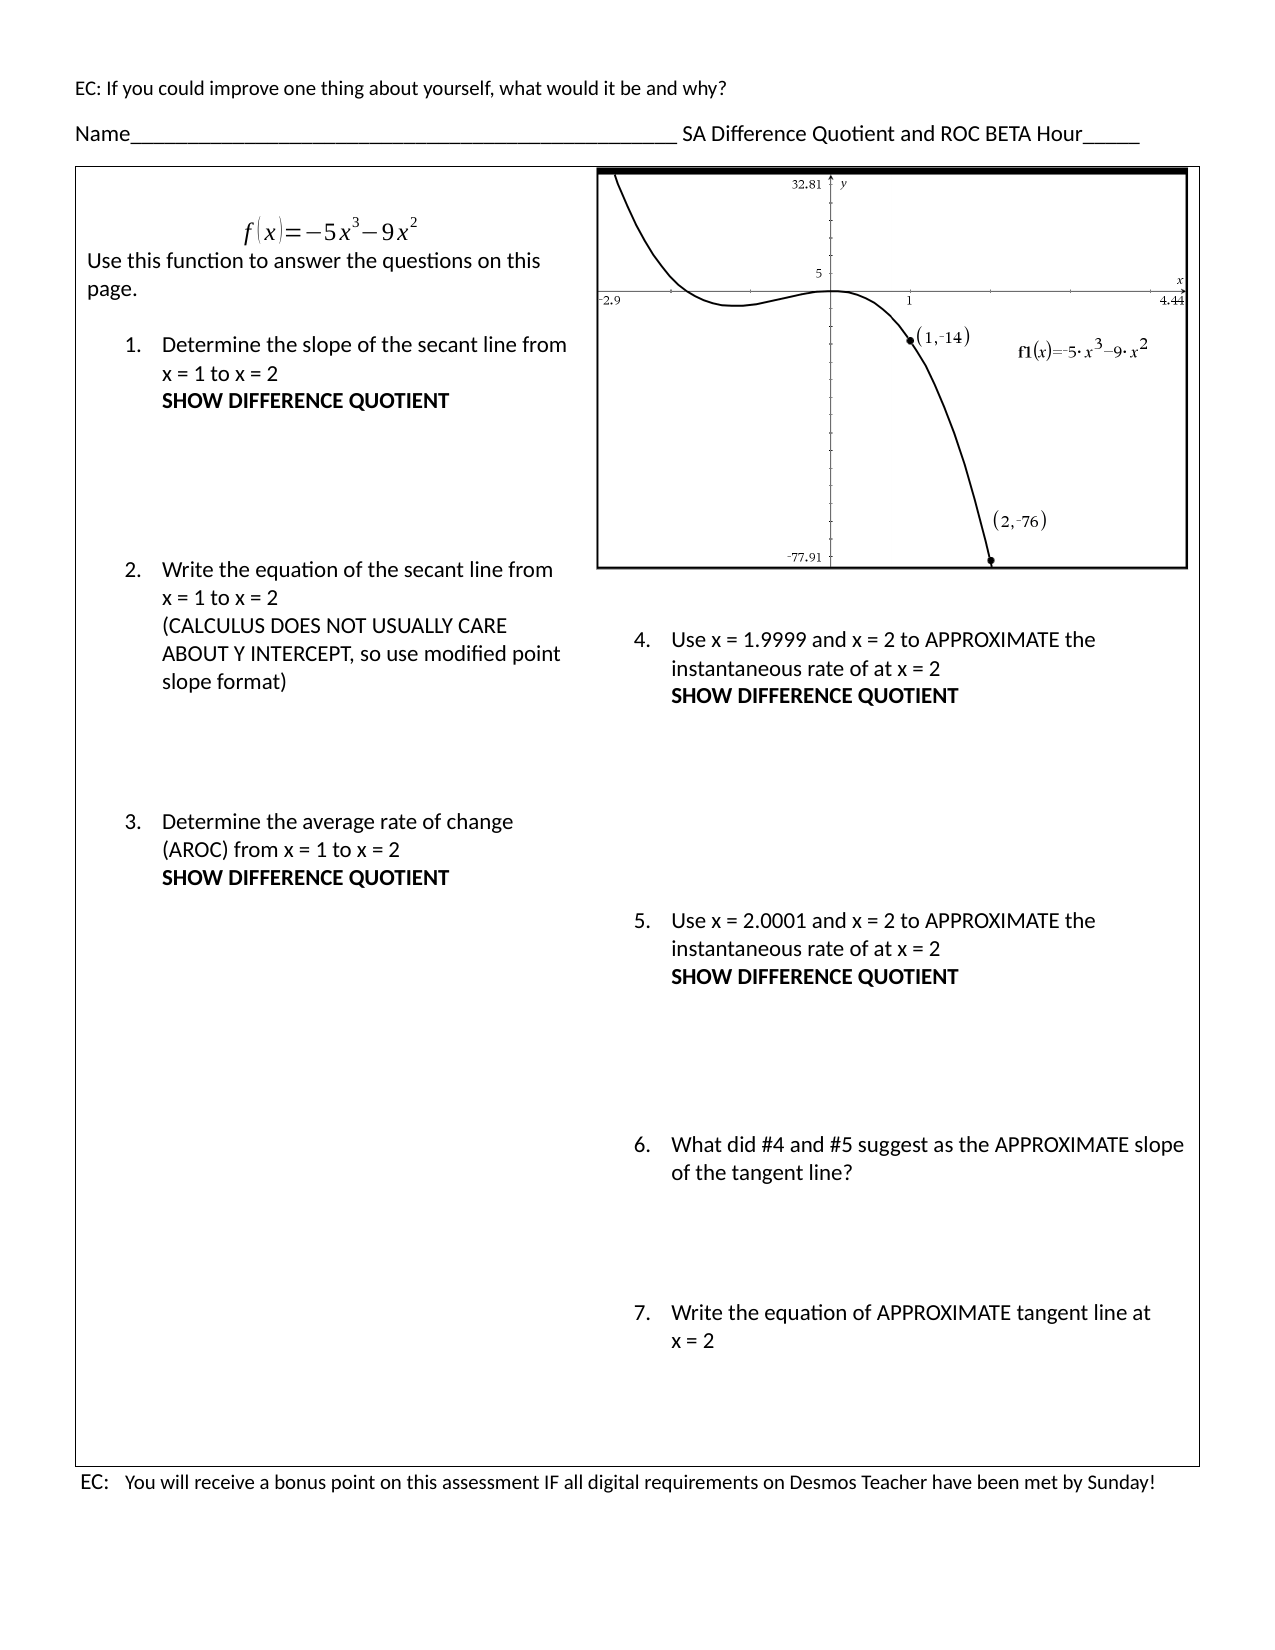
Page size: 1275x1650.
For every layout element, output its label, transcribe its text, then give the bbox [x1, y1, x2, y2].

picture [596, 167, 1189, 570]
text Name________________________________________________ SA Difference Quotient and ROC BETA Hour_____ [75, 119, 1200, 147]
text EC: If you could improve one thing about yourself, what would it be and why? [75, 75, 1200, 100]
table_header Use this function to answer the questions on this page. Determine the slope of the secant line from x = 1 to x = 2 SHOW DIFFERENCE QUOTIENT Write the equation of the secant line from x = 1 to x = 2 (CALCULUS DOES NOT USUALLY CARE ABOUT Y INTERCEPT, so use modified point slope format) Determine the average rate of change (AROC) from x = 1 to x = 2 SHOW DIFFERENCE QUOTIENT [76, 167, 585, 1466]
table_header Use x = 1.9999 and x = 2 to APPROXIMATE the instantaneous rate of at x = 2 SHOW DIFFERENCE QUOTIENT Use x = 2.0001 and x = 2 to APPROXIMATE the instantaneous rate of at x = 2 SHOW DIFFERENCE QUOTIENT What did #4 and #5 suggest as the APPROXIMATE slope of the tangent line? Write the equation of APPROXIMATE tangent line at x = 2 [585, 167, 1199, 1466]
text EC: You will receive a bonus point on this assessment IF all digital requirements on Desmos Teacher have been met by Sunday! [75, 1467, 1200, 1495]
